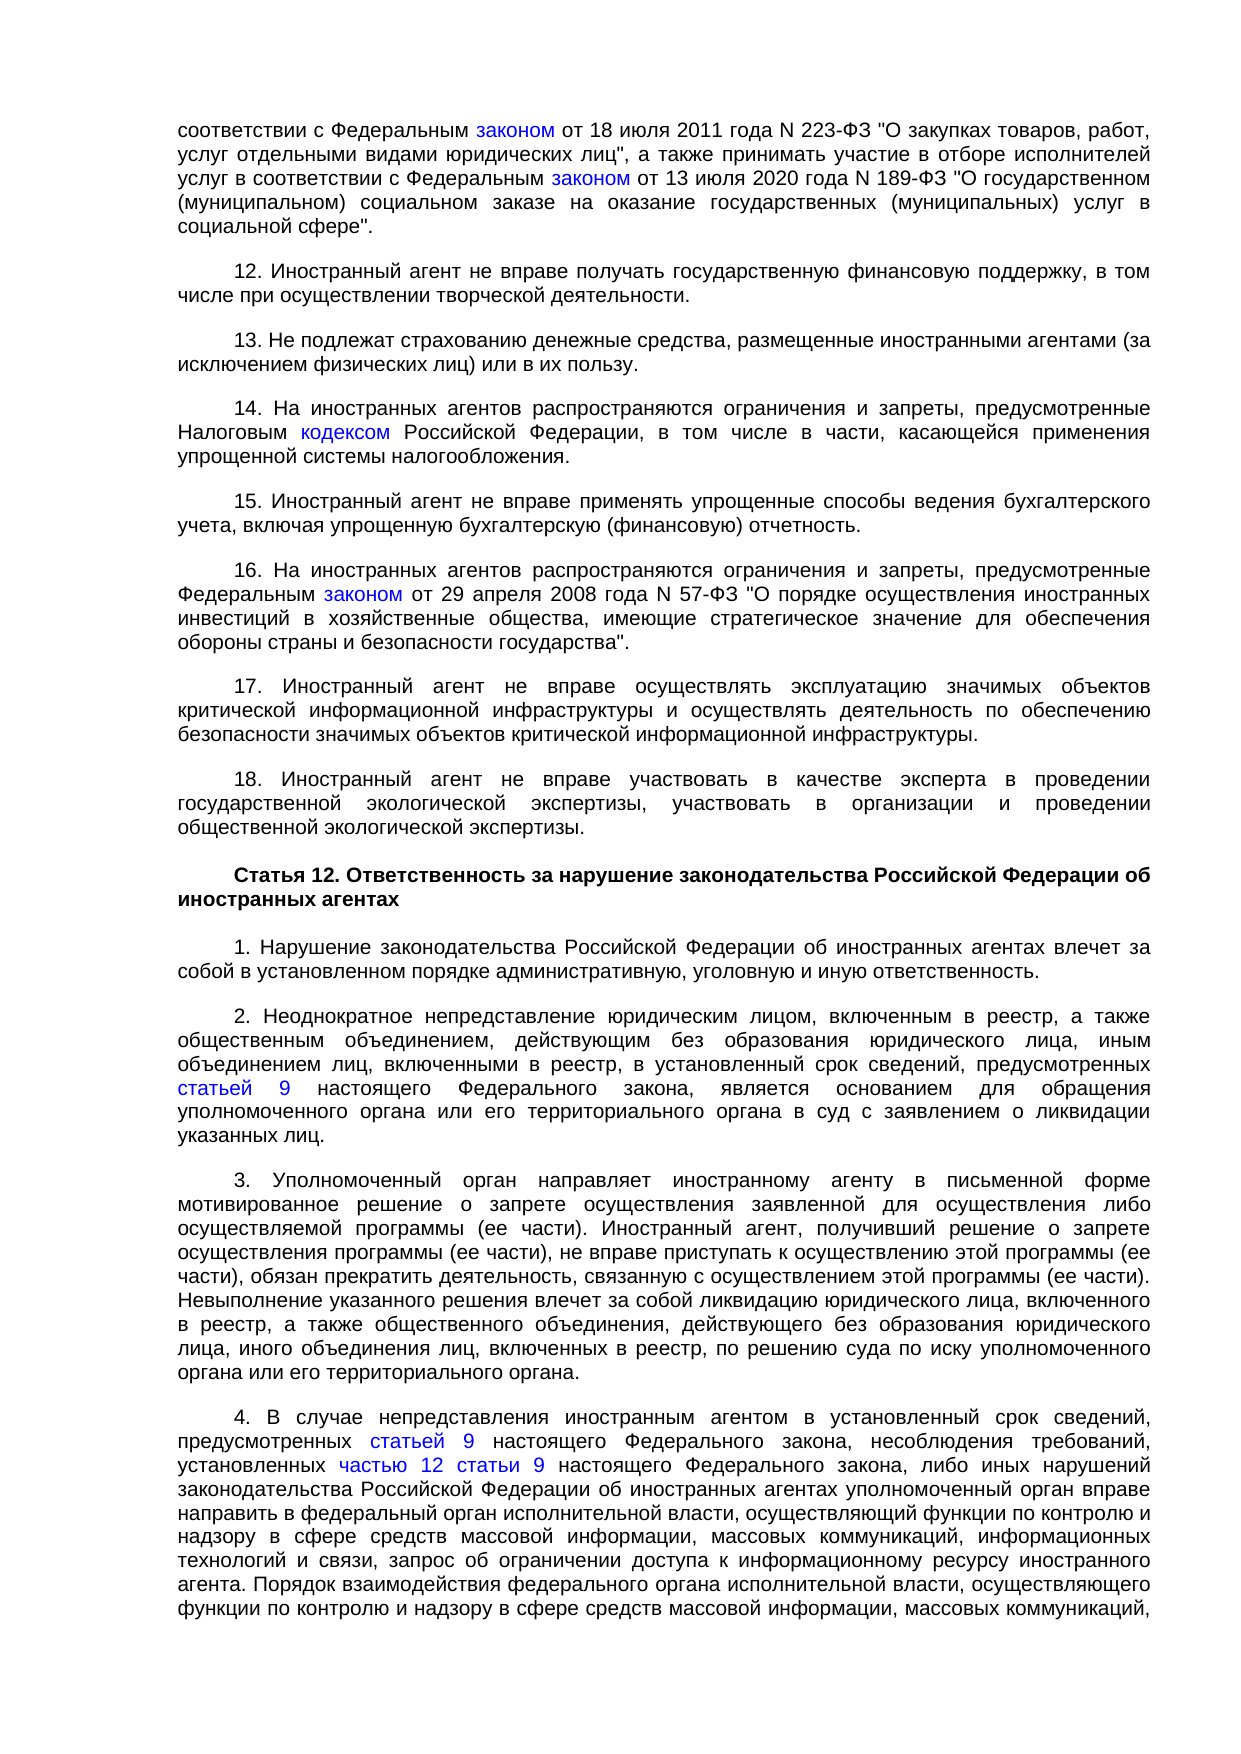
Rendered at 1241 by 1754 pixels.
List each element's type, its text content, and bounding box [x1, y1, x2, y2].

text 14. На иностранных агентов распространяются ограничения и запреты, предусмотренные Налоговым кодексом Российской Федерации, в том числе в части, касающейся применения упрощенной системы налогообложения. [177, 396, 1152, 468]
title Статья 12. Ответственность за нарушение законодательства Российской Федерации об иностранных агентах [177, 863, 1152, 911]
text 12. Иностранный агент не вправе получать государственную финансовую поддержку, в том числе при осуществлении творческой деятельности. [177, 259, 1152, 307]
text 16. На иностранных агентов распространяются ограничения и запреты, предусмотренные Федеральным законом от 29 апреля 2008 года N 57-ФЗ "О порядке осуществления иностранных инвестиций в хозяйственные общества, имеющие стратегическое значение для обеспечения обороны страны и безопасности государства". [177, 558, 1152, 653]
text 2. Неоднократное непредставление юридическим лицом, включенным в реестр, а также общественным объединением, действующим без образования юридического лица, иным объединением лиц, включенными в реестр, в установленный срок сведений, предусмотренных статьей 9 настоящего Федерального закона, является основанием для обращения уполномоченного органа или его территориального органа в суд с заявлением о ликвидации указанных лиц. [177, 1003, 1152, 1147]
text 3. Уполномоченный орган направляет иностранному агенту в письменной форме мотивированное решение о запрете осуществления заявленной для осуществления либо осуществляемой программы (ее части). Иностранный агент, получивший решение о запрете осуществления программы (ее части), не вправе приступать к осуществлению этой программы (ее части), обязан прекратить деятельность, связанную с осуществлением этой программы (ее части). Невыполнение указанного решения влечет за собой ликвидацию юридического лица, включенного в реестр, а также общественного объединения, действующего без образования юридического лица, иного объединения лиц, включенных в реестр, по решению суда по иску уполномоченного органа или его территориального органа. [177, 1168, 1152, 1384]
text 17. Иностранный агент не вправе осуществлять эксплуатацию значимых объектов критической информационной инфраструктуры и осуществлять деятельность по обеспечению безопасности значимых объектов критической информационной инфраструктуры. [177, 674, 1152, 746]
text 18. Иностранный агент не вправе участвовать в качестве эксперта в проведении государственной экологической экспертизы, участвовать в организации и проведении общественной экологической экспертизы. [177, 767, 1152, 839]
text 1. Нарушение законодательства Российской Федерации об иностранных агентах влечет за собой в установленном порядке административную, уголовную и иную ответственность. [177, 935, 1152, 983]
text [177, 1404, 1152, 1620]
text 15. Иностранный агент не вправе применять упрощенные способы ведения бухгалтерского учета, включая упрощенную бухгалтерскую (финансовую) отчетность. [177, 489, 1152, 537]
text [177, 118, 1152, 238]
text 13. Не подлежат страхованию денежные средства, размещенные иностранными агентами (за исключением физических лиц) или в их пользу. [177, 327, 1152, 375]
